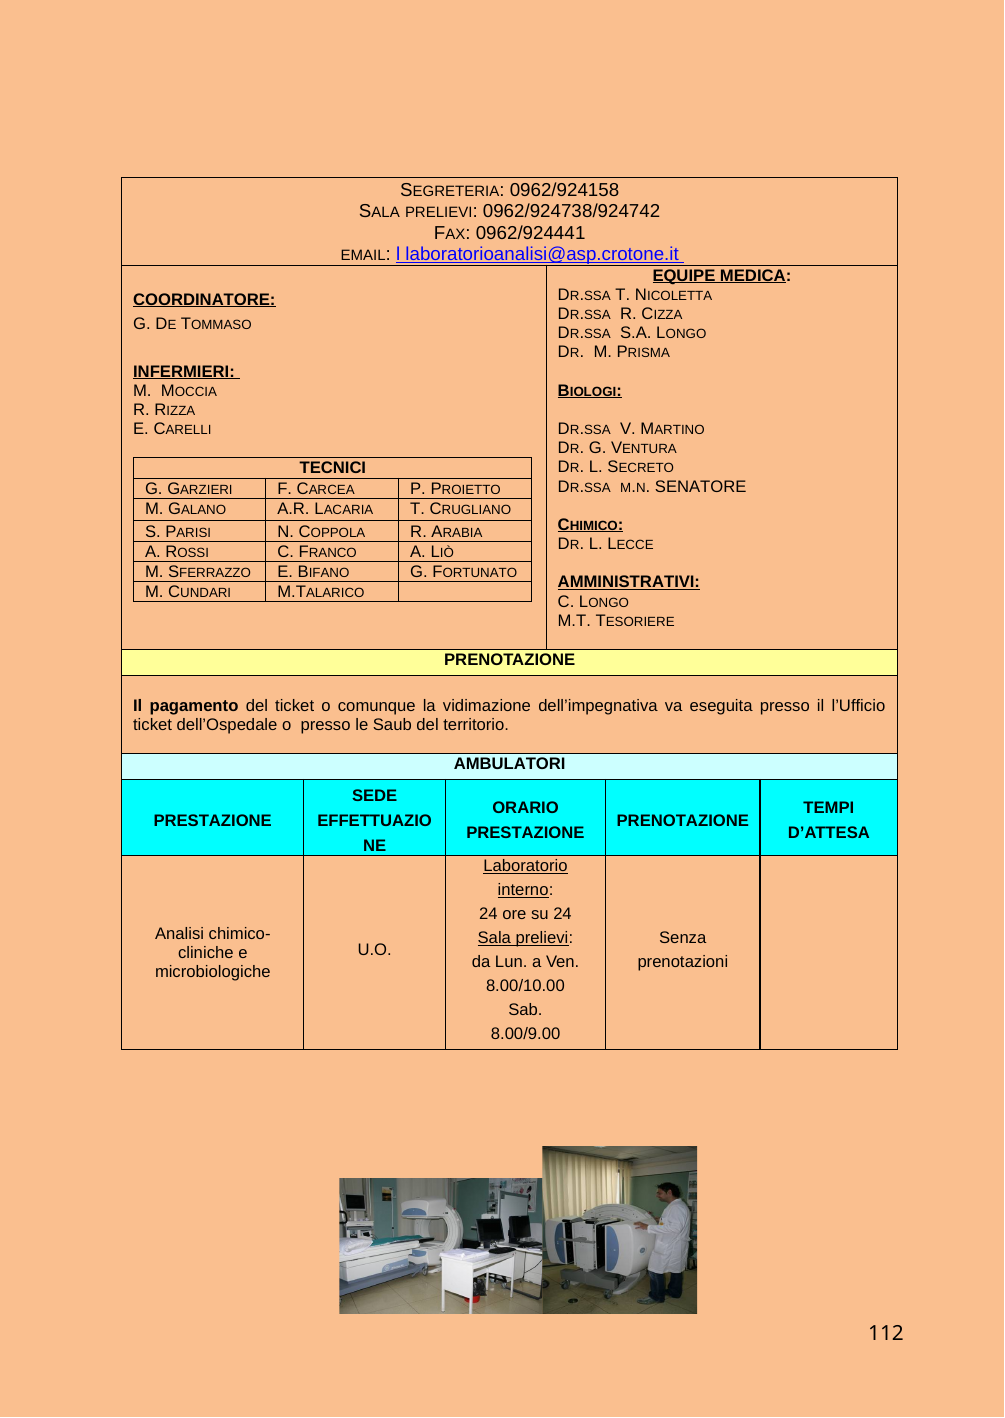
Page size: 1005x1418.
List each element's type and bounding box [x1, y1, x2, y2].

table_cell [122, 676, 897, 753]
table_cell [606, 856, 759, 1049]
picture [339, 1146, 698, 1314]
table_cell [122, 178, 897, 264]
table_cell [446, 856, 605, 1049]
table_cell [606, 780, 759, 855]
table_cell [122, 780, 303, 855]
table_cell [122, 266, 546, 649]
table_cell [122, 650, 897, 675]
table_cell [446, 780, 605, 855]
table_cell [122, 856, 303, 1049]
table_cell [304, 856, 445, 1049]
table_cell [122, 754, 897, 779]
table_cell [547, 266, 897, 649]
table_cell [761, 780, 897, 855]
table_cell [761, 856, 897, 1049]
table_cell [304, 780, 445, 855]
